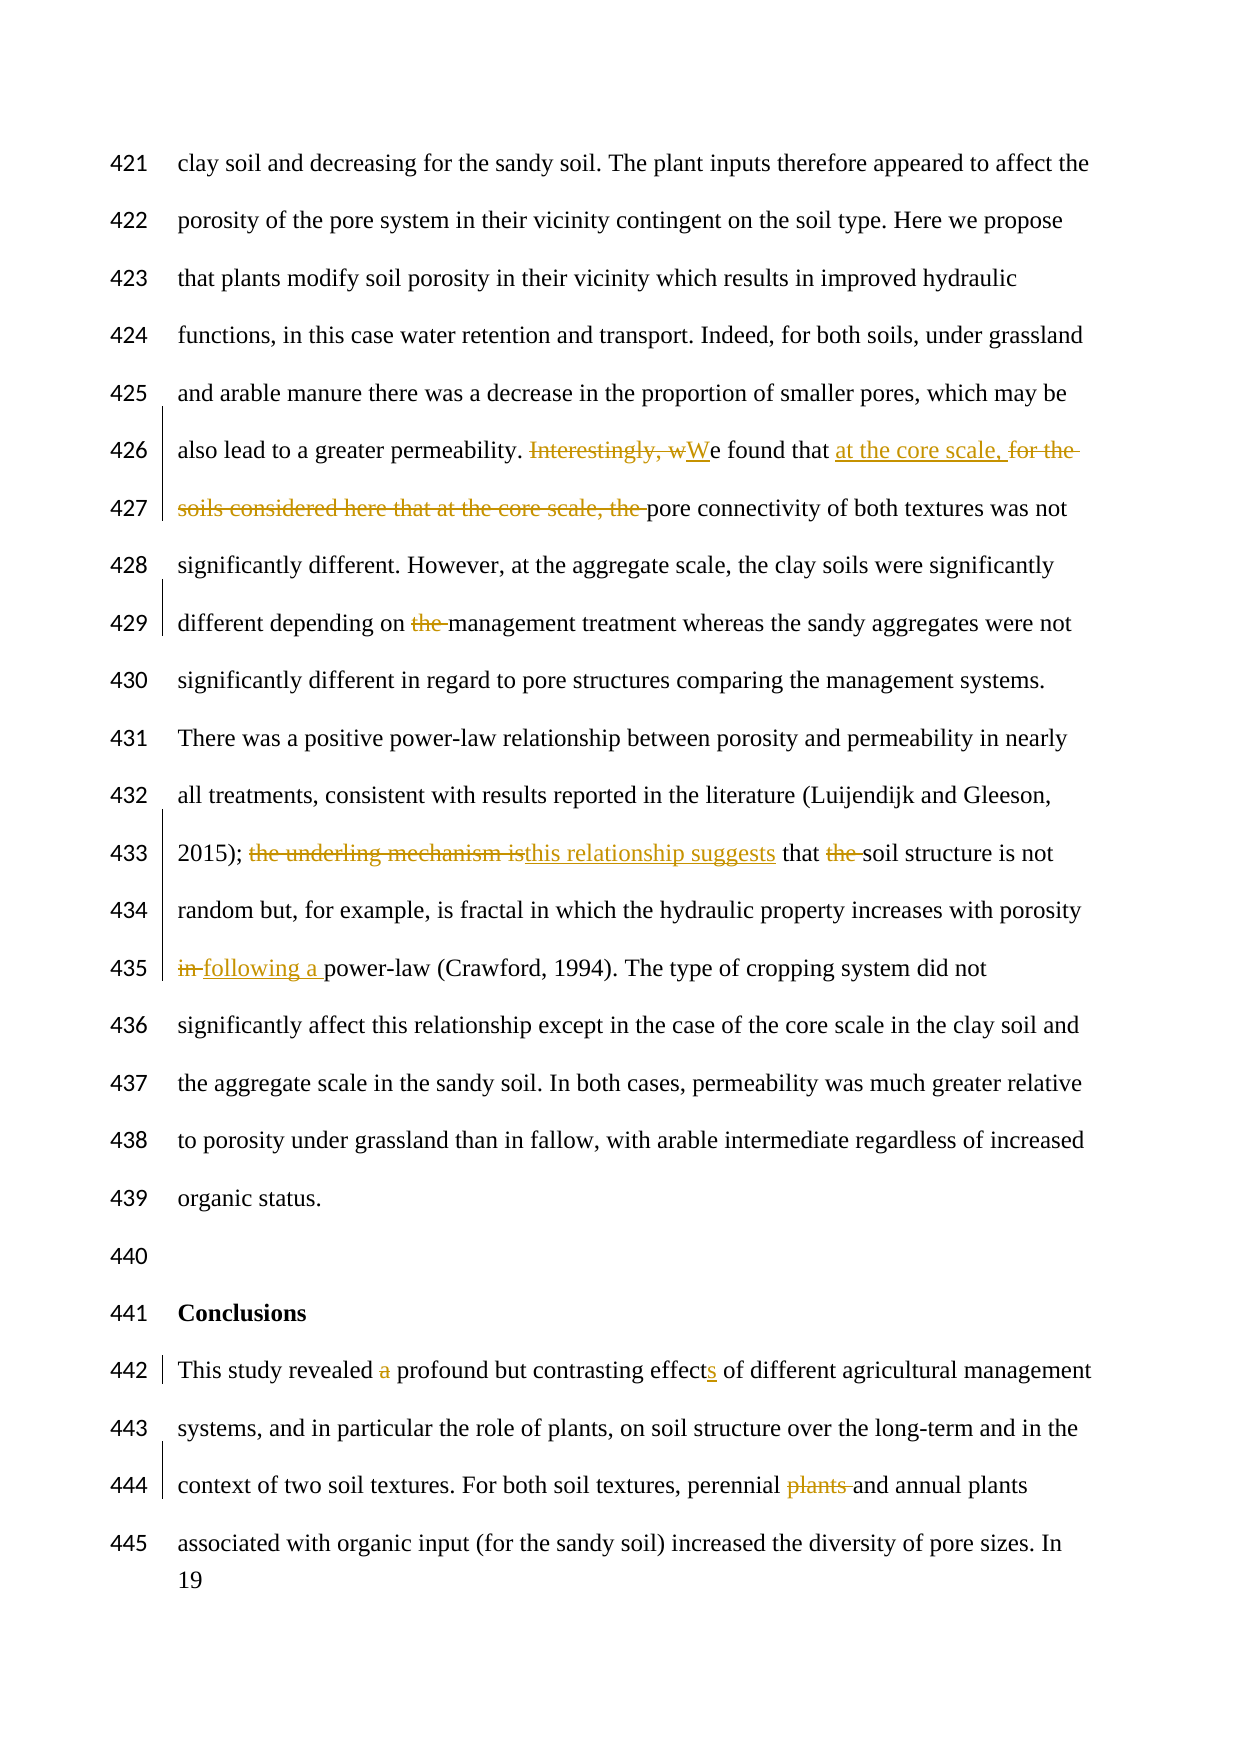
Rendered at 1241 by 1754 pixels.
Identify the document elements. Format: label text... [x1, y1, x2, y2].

text Conclusions [177, 1298, 1092, 1326]
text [177, 1355, 1092, 1556]
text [177, 148, 1092, 694]
text There was a positive power-law relationship between porosity and permeability in nearly all treatments, consistent with results reported in the literature (Luijendijk and Gleeson, 2015); that soil structure is not random but, for example, is fractal in which the hydraulic property increases with porosity power-law (Crawford, 1994). The type of cropping system did not significantly affect this relationship except in the case of the core scale in the clay soil and the aggregate scale in the sandy soil. In both cases, permeability was much greater relative to porosity under grassland than in fallow, with arable intermediate regardless of increased organic status. [177, 723, 1092, 1211]
